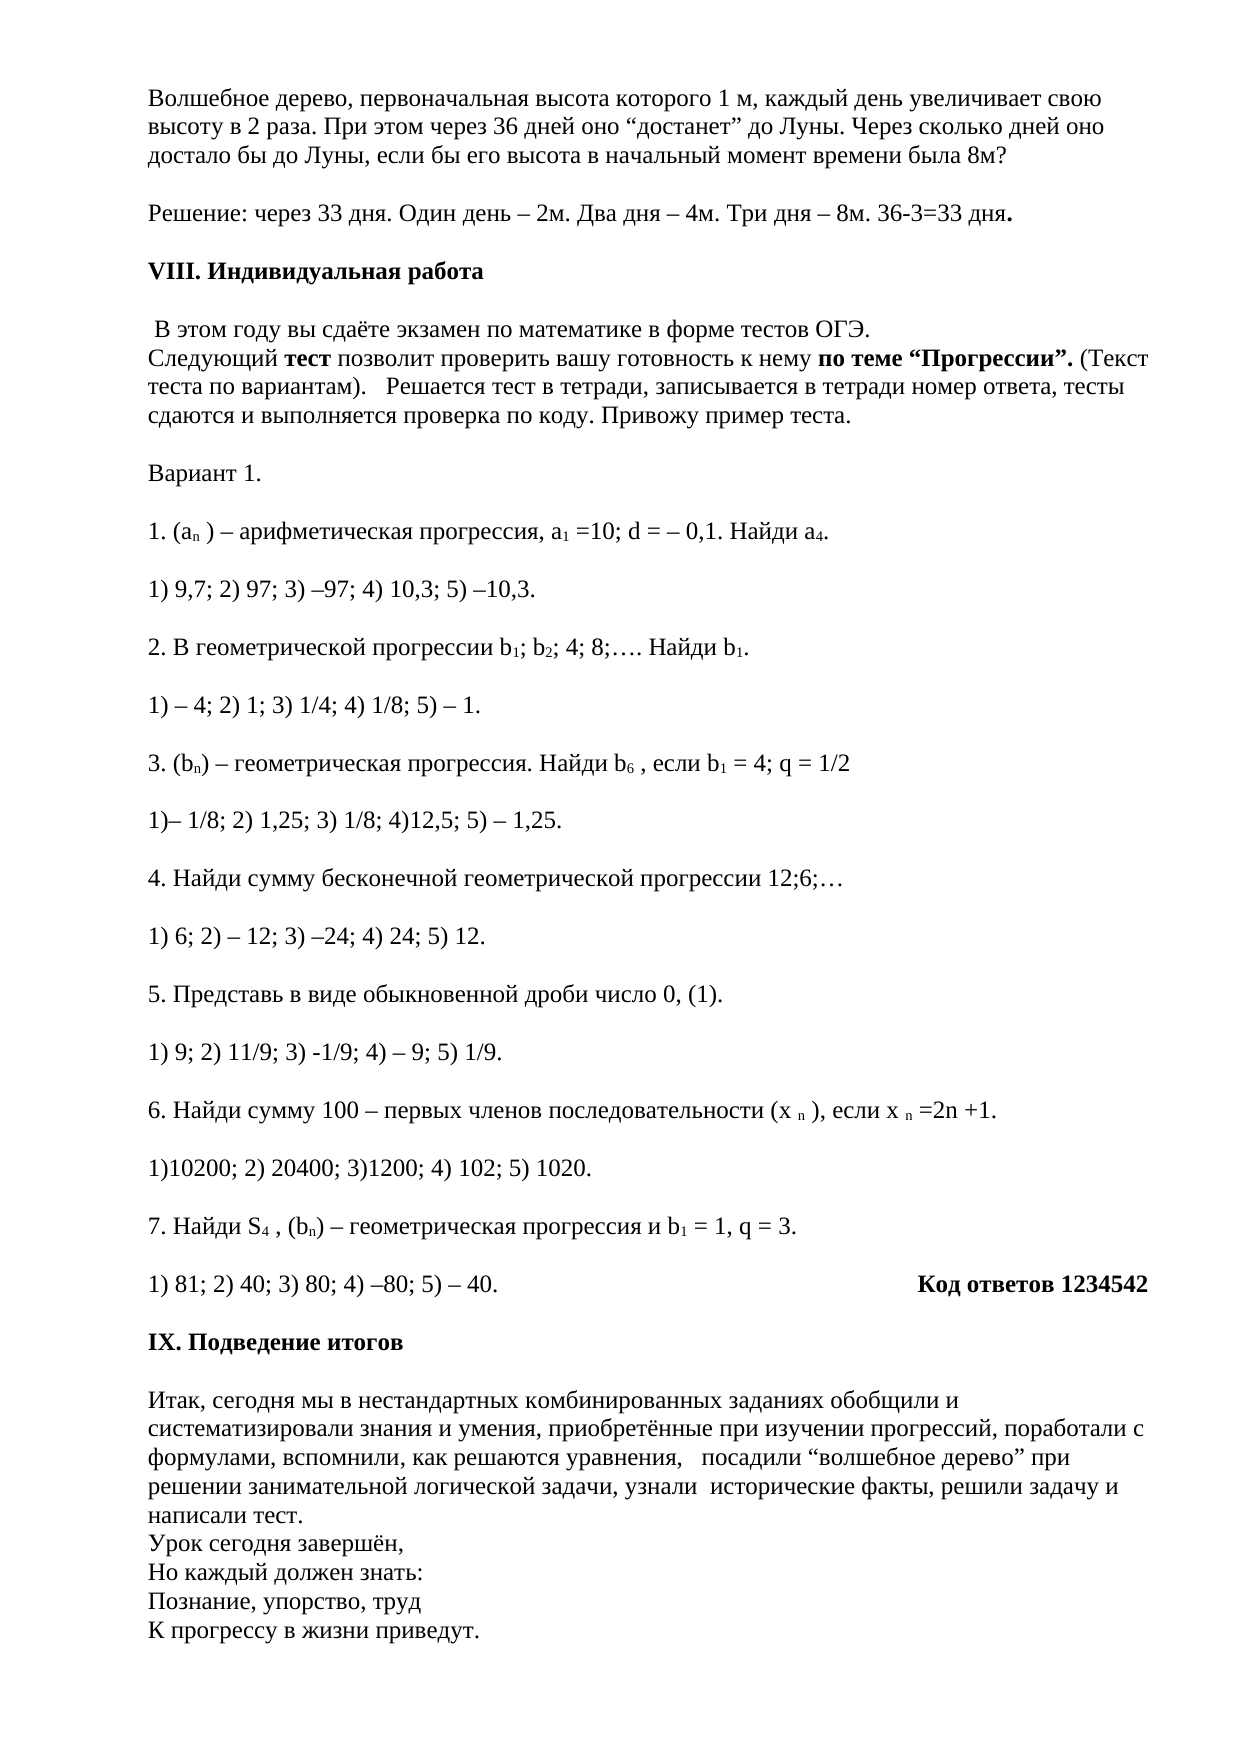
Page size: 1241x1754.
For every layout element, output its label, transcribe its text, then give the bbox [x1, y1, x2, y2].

text 2. В геометрической прогрессии b1; b2; 4; 8;…. Найди b1. [148, 632, 1152, 661]
text 6. Найди сумму 100 – первых членов последовательности (x n ), если x n =2n +1. [148, 1095, 1152, 1124]
text 1) – 4; 2) 1; 3) 1/4; 4) 1/8; 5) – 1. [148, 690, 1152, 718]
text 1)10200; 2) 20400; 3)1200; 4) 102; 5) 1020. [148, 1153, 1152, 1182]
text Вариант 1. [148, 458, 1152, 487]
text IX. Подведение итогов [148, 1327, 1152, 1356]
text Решение: через 33 дня. Один день – 2м. Два дня – 4м. Три дня – 8м. 36-3=33 дня. [148, 198, 1152, 227]
text 1) 9,7; 2) 97; 3) –97; 4) 10,3; 5) –10,3. [148, 574, 1152, 603]
text 1) 81; 2) 40; 3) 80; 4) –80; 5) – 40. Код ответов 1234542 [148, 1269, 1152, 1298]
text 1) 6; 2) – 12; 3) –24; 4) 24; 5) 12. [148, 921, 1152, 950]
text 1. (аn ) – арифметическая прогрессия, а1 =10; d = – 0,1. Найди а4. [148, 516, 1152, 545]
text 3. (bn) – геометрическая прогрессия. Найди b6 , если b1 = 4; q = 1/2 [148, 748, 1152, 776]
text 4. Найди сумму бесконечной геометрической прогрессии 12;6;… [148, 863, 1152, 892]
text 1) 9; 2) 11/9; 3) -1/9; 4) – 9; 5) 1/9. [148, 1037, 1152, 1066]
text Волшебное дерево, первоначальная высота которого 1 м, каждый день увеличивает свою высоту в 2 раза. При этом через 36 дней оно “достанет” до Луны. Через сколько дней оно достало бы до Луны, если бы его высота в начальный момент времени была 8м? [148, 83, 1152, 169]
text 1)– 1/8; 2) 1,25; 3) 1/8; 4)12,5; 5) – 1,25. [148, 806, 1152, 834]
text 5. Представь в виде обыкновенной дроби число 0, (1). [148, 979, 1152, 1008]
text Итак, сегодня мы в нестандартных комбинированных заданиях обобщили и систематизировали знания и умения, приобретённые при изучении прогрессий, поработали с формулами, вспомнили, как решаются уравнения, посадили “волшебное дерево” при решении занимательной логической задачи, узнали исторические факты, решили задачу и написали тест. Урок сегодня завершён, Но каждый должен знать: Познание, упорство, труд К прогрессу в жизни приведут. [148, 1385, 1152, 1643]
text 7. Найди S4 , (bn) – геометрическая прогрессия и b1 = 1, q = 3. [148, 1211, 1152, 1240]
text VIII. Индивидуальная работа [148, 256, 1152, 285]
text В этом году вы сдаёте экзамен по математике в форме тестов ОГЭ. Следующий тест позволит проверить вашу готовность к нему по теме “Прогрессии”. (Текст теста по вариантам). Решается тест в тетради, записывается в тетради номер ответа, тесты сдаются и выполняется проверка по коду. Привожу пример теста. [148, 314, 1152, 429]
